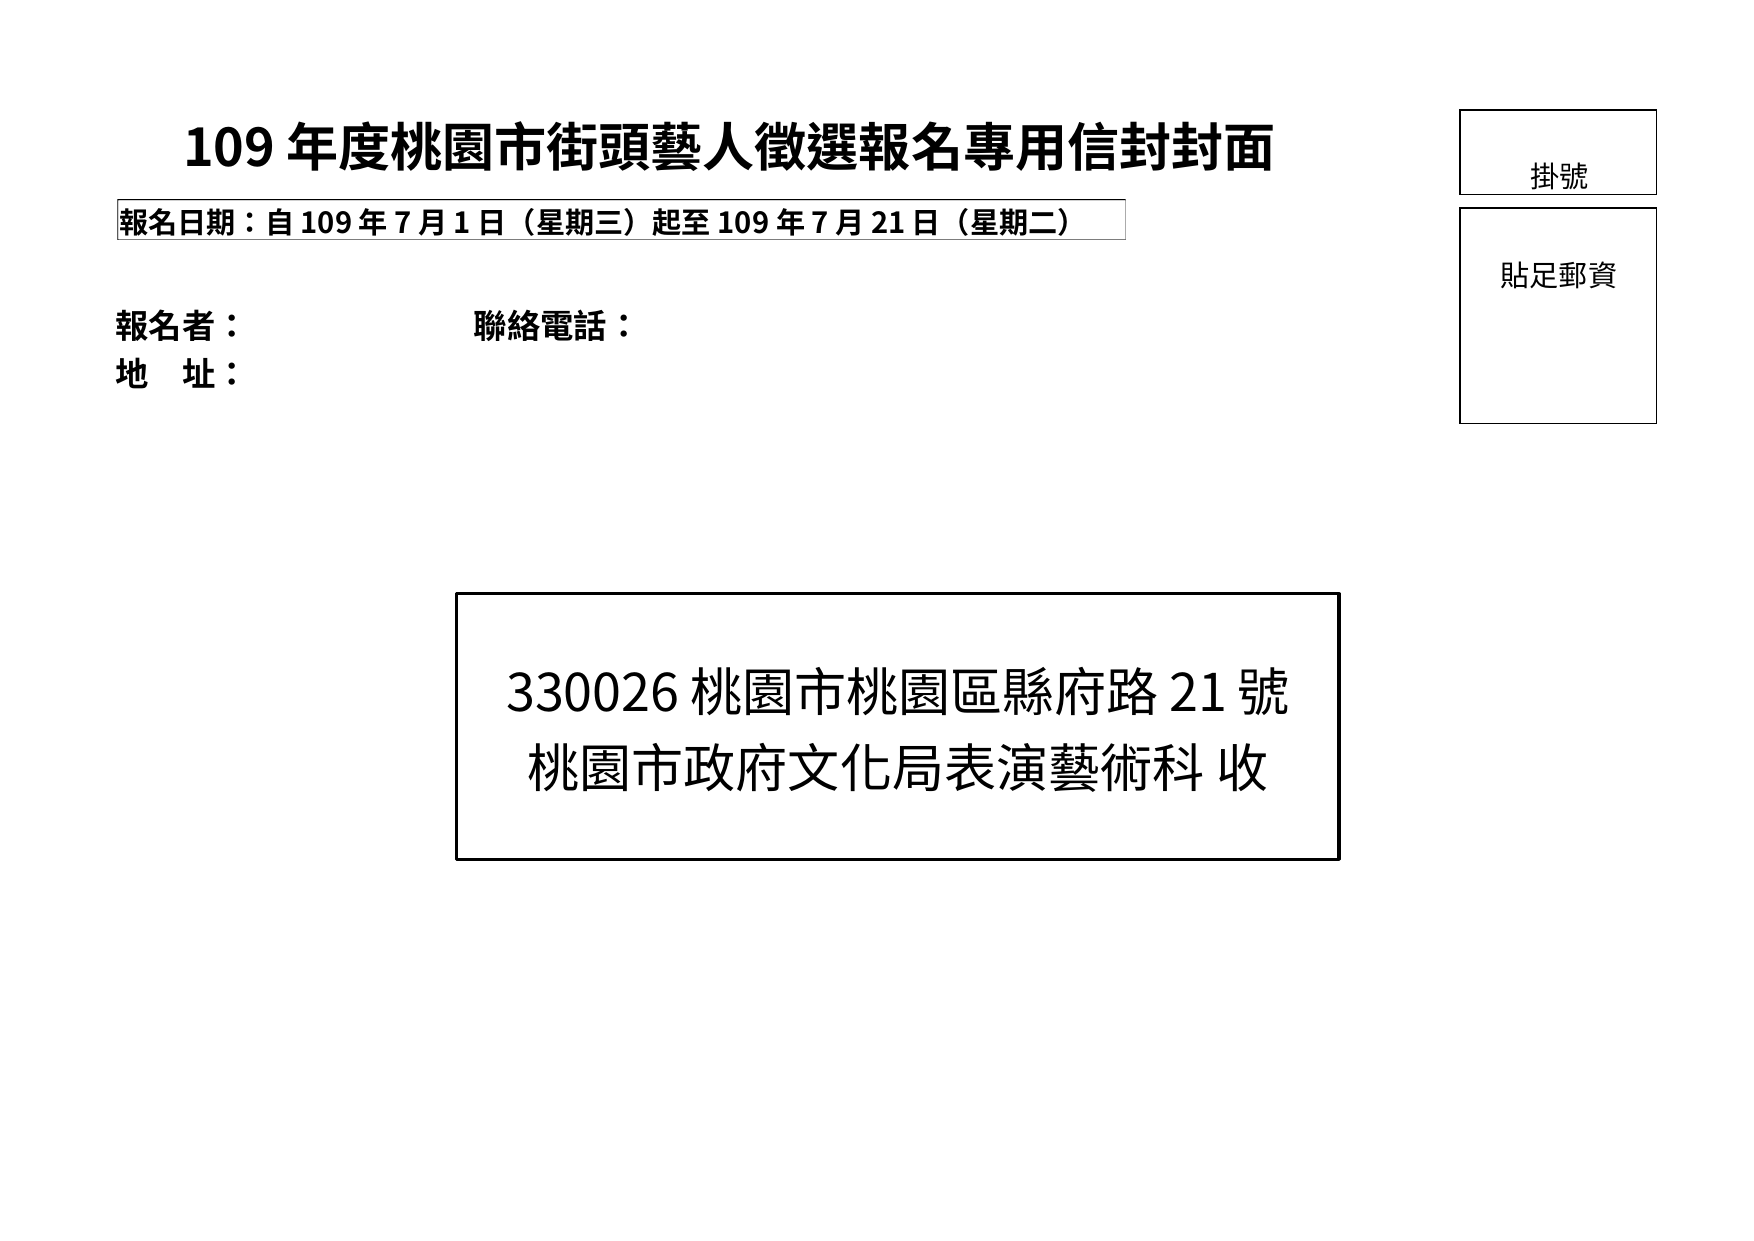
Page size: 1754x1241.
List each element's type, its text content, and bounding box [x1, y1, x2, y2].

text 報名者： 聯絡電話： 地 址： [115, 299, 641, 396]
picture [1459, 207, 1657, 424]
picture [1459, 109, 1657, 195]
text 109年度桃園市街頭藝人徵選報名專用信封封面 [125, 94, 1642, 184]
subtitle 報名日期：自 109年 7 月 1 日（星期三）起至 109 年 7 月 21日（星期二） [119, 199, 1668, 242]
